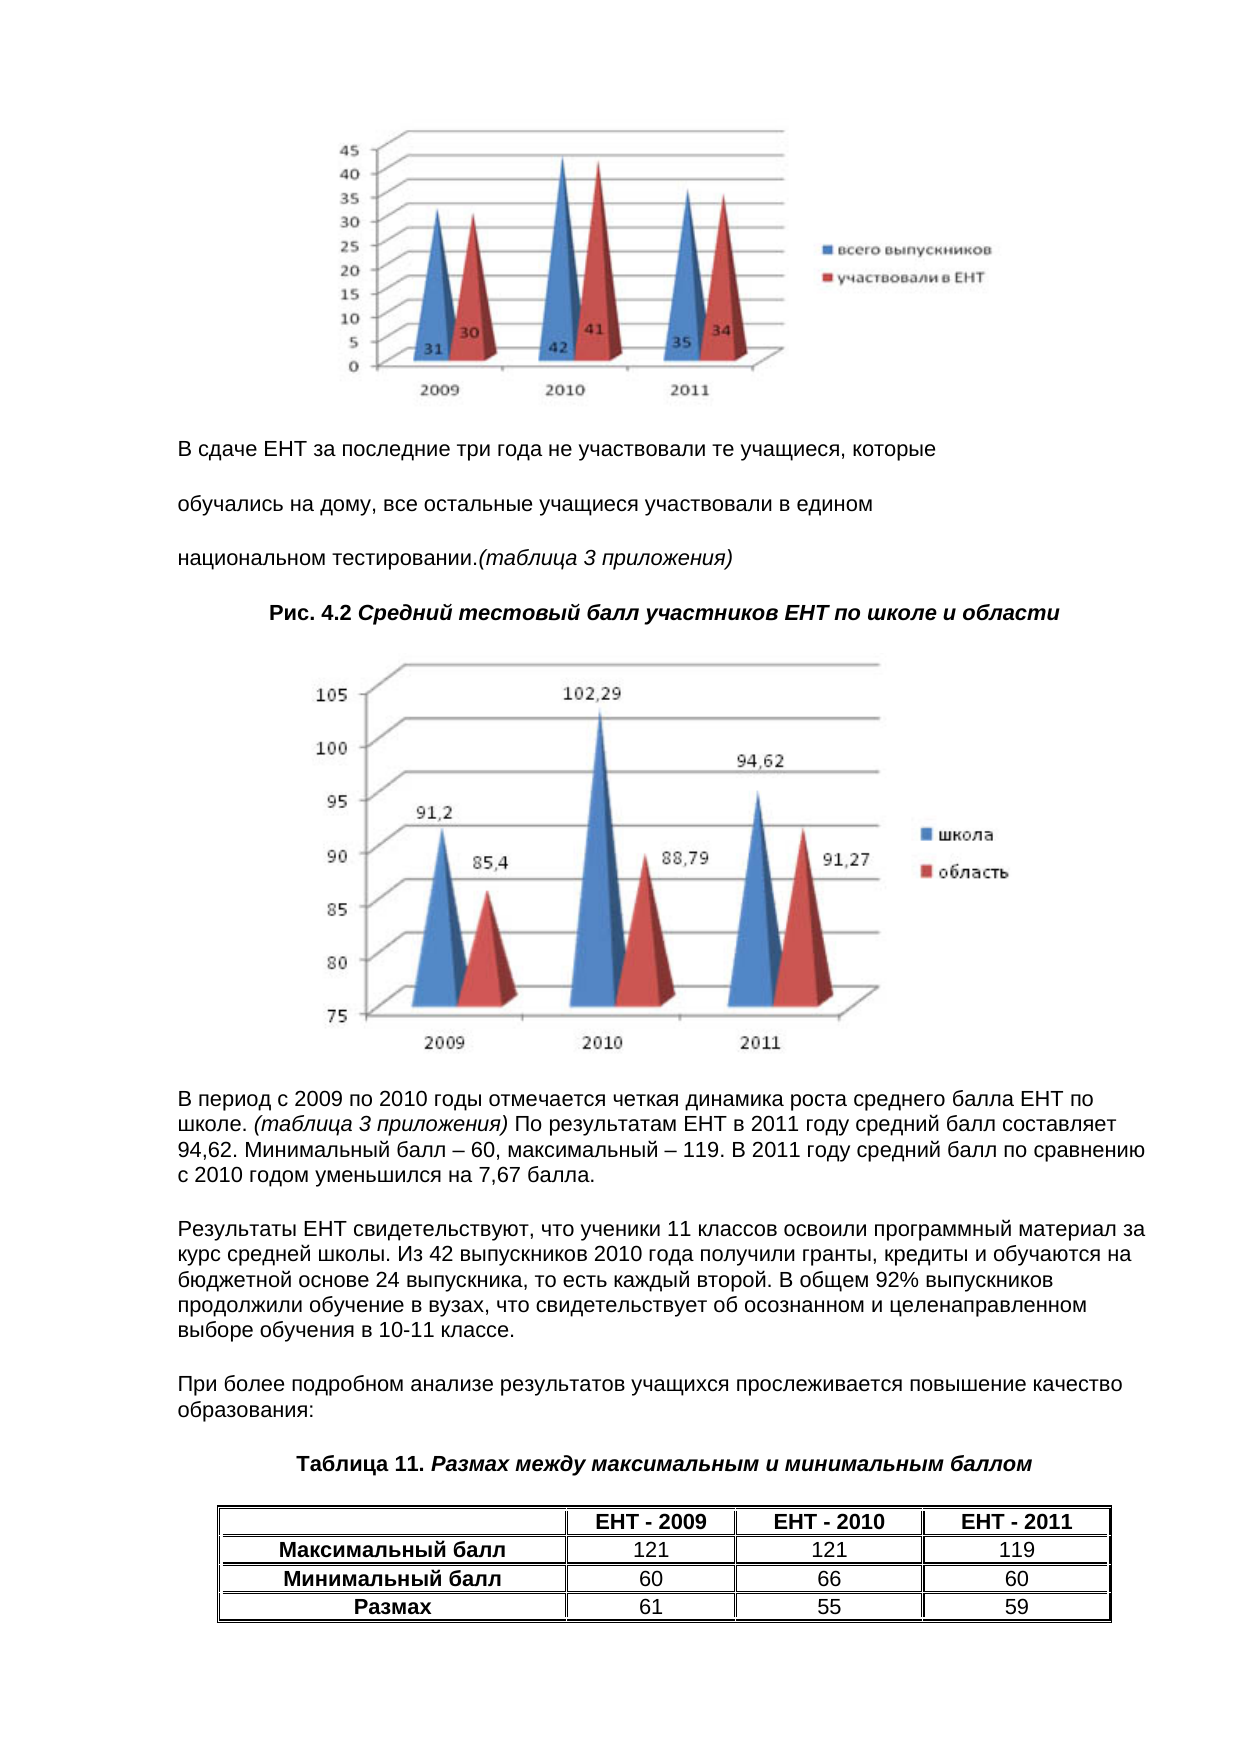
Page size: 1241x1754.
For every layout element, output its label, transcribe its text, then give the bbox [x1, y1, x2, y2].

table_cell Размах [218, 1591, 567, 1619]
text В период с 2009 по 2010 годы отмечается четкая динамика роста среднего балла ЕНТ по школе. (таблица 3 приложения) По результатам ЕНТ в 2011 году средний балл составляет 94,62. Минимальный балл – 60, максимальный – 119. В 2011 году средний балл по сравнению с 2010 годом уменьшился на 7,67 балла. [177, 1086, 1152, 1187]
table_cell 61 [567, 1594, 736, 1619]
table_header ЕНТ - 2010 [736, 1507, 923, 1534]
table_cell 119 [923, 1534, 1111, 1562]
text Рис. 4.2 Средний тестовый балл участников ЕНТ по школе и области [177, 599, 1152, 625]
text Таблица 11. Размах между максимальным и минимальным баллом [177, 1451, 1152, 1476]
table_header ЕНТ - 2011 [923, 1509, 1109, 1534]
table_cell 121 [568, 1537, 734, 1562]
table_cell 55 [736, 1591, 923, 1619]
table_cell 66 [737, 1566, 921, 1591]
table_cell 59 [923, 1591, 1111, 1619]
text При более подробном анализе результатов учащихся прослеживается повышение качество образования: [177, 1371, 1152, 1422]
text национальном тестировании.(таблица 3 приложения) [177, 545, 1152, 570]
table_cell 60 [568, 1566, 734, 1591]
text В сдаче ЕНТ за последние три года не участвовали те учащиеся, которые [177, 436, 1152, 462]
table_header [220, 1509, 567, 1534]
text Результаты ЕНТ свидетельствуют, что ученики 11 классов освоили программный материал за курс средней школы. Из 42 выпускников 2010 года получили гранты, кредиты и обучаются на бюджетной основе 24 выпускника, то есть каждый второй. В общем 92% выпускников продолжили обучение в вузах, что свидетельствует об осознанном и целенаправленном выборе обучения в 10-11 классе. [177, 1216, 1152, 1342]
table_header ЕНТ - 2009 [567, 1509, 736, 1534]
picture [311, 653, 1018, 1057]
table_cell 121 [737, 1537, 921, 1562]
table_cell Максимальный балл [218, 1534, 567, 1562]
table_cell Минимальный балл [220, 1562, 565, 1591]
text обучались на дому, все остальные учащиеся участвовали в едином [177, 491, 1152, 516]
picture [326, 118, 1003, 408]
table_cell 60 [925, 1562, 1110, 1591]
